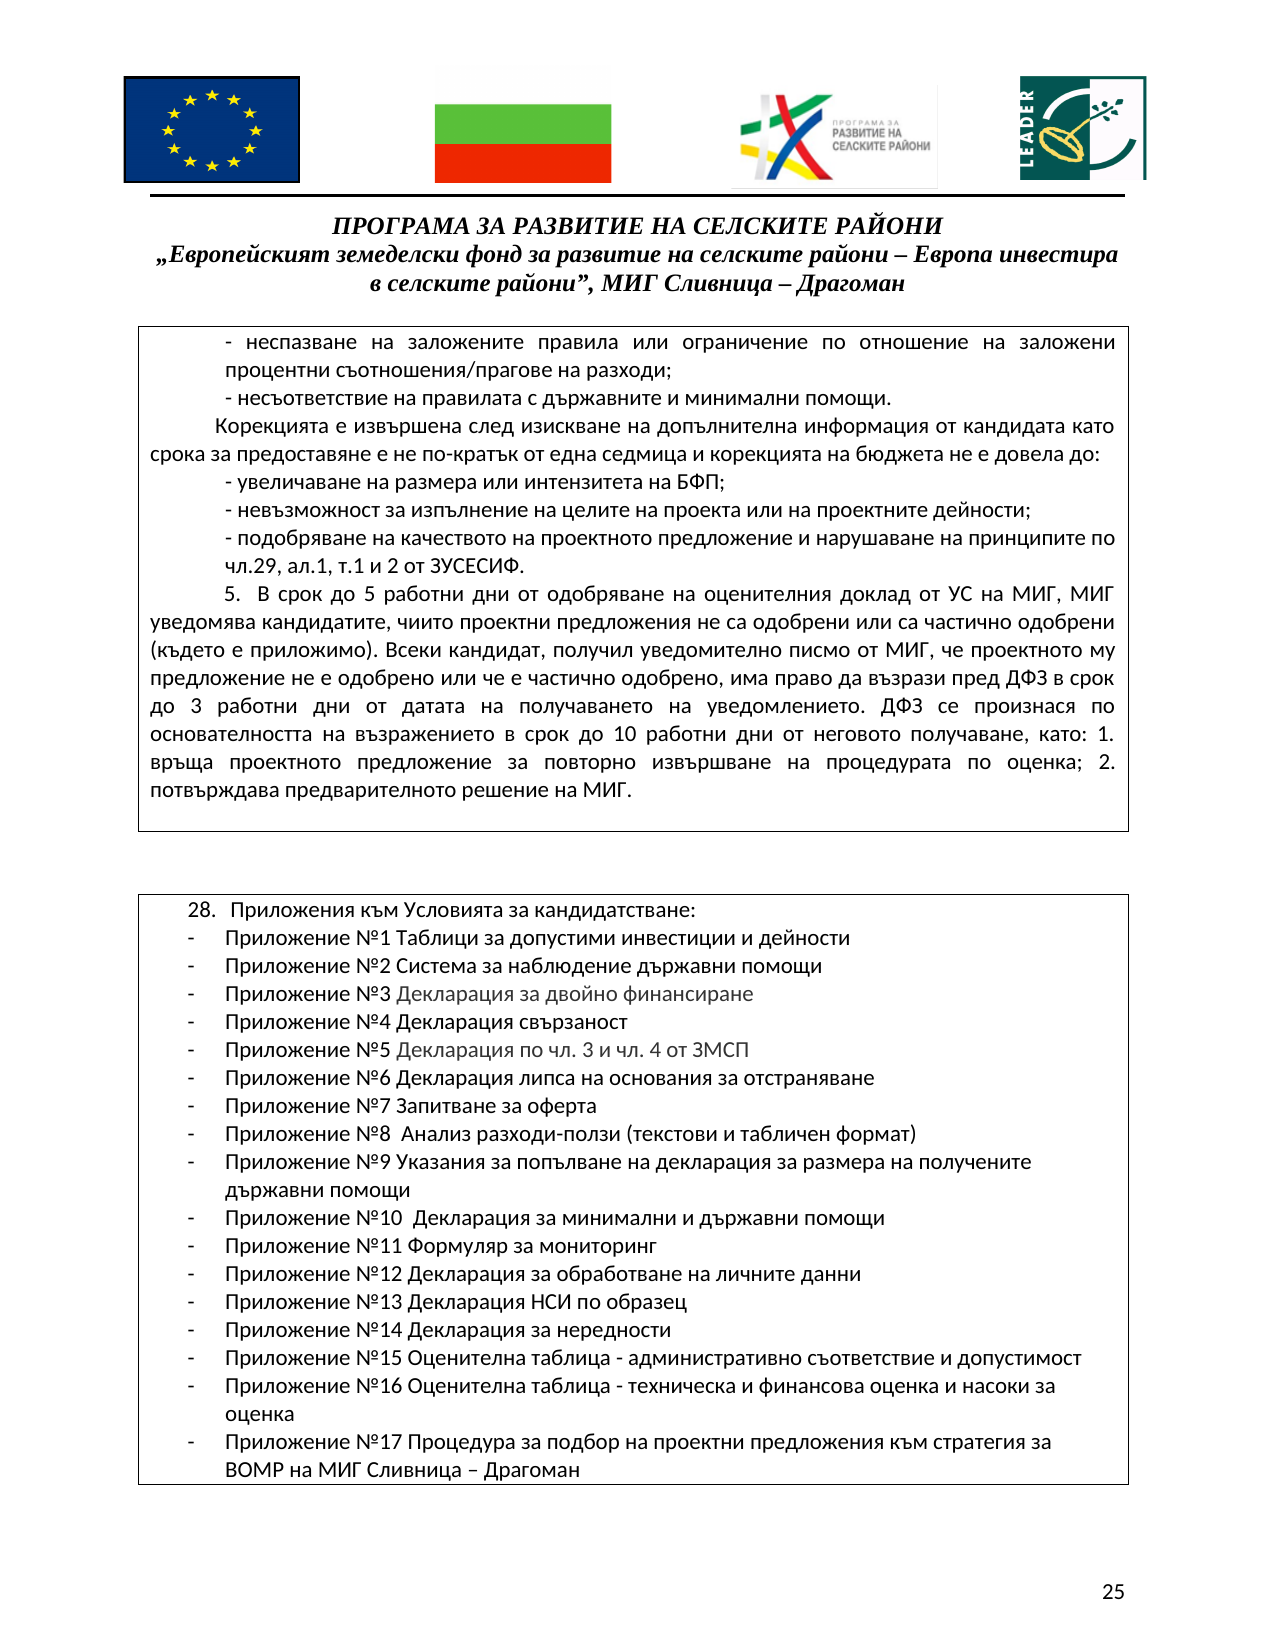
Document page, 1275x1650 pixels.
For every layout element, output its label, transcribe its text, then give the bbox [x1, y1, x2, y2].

picture [434, 65, 612, 183]
picture [1020, 76, 1147, 180]
picture [731, 85, 939, 190]
